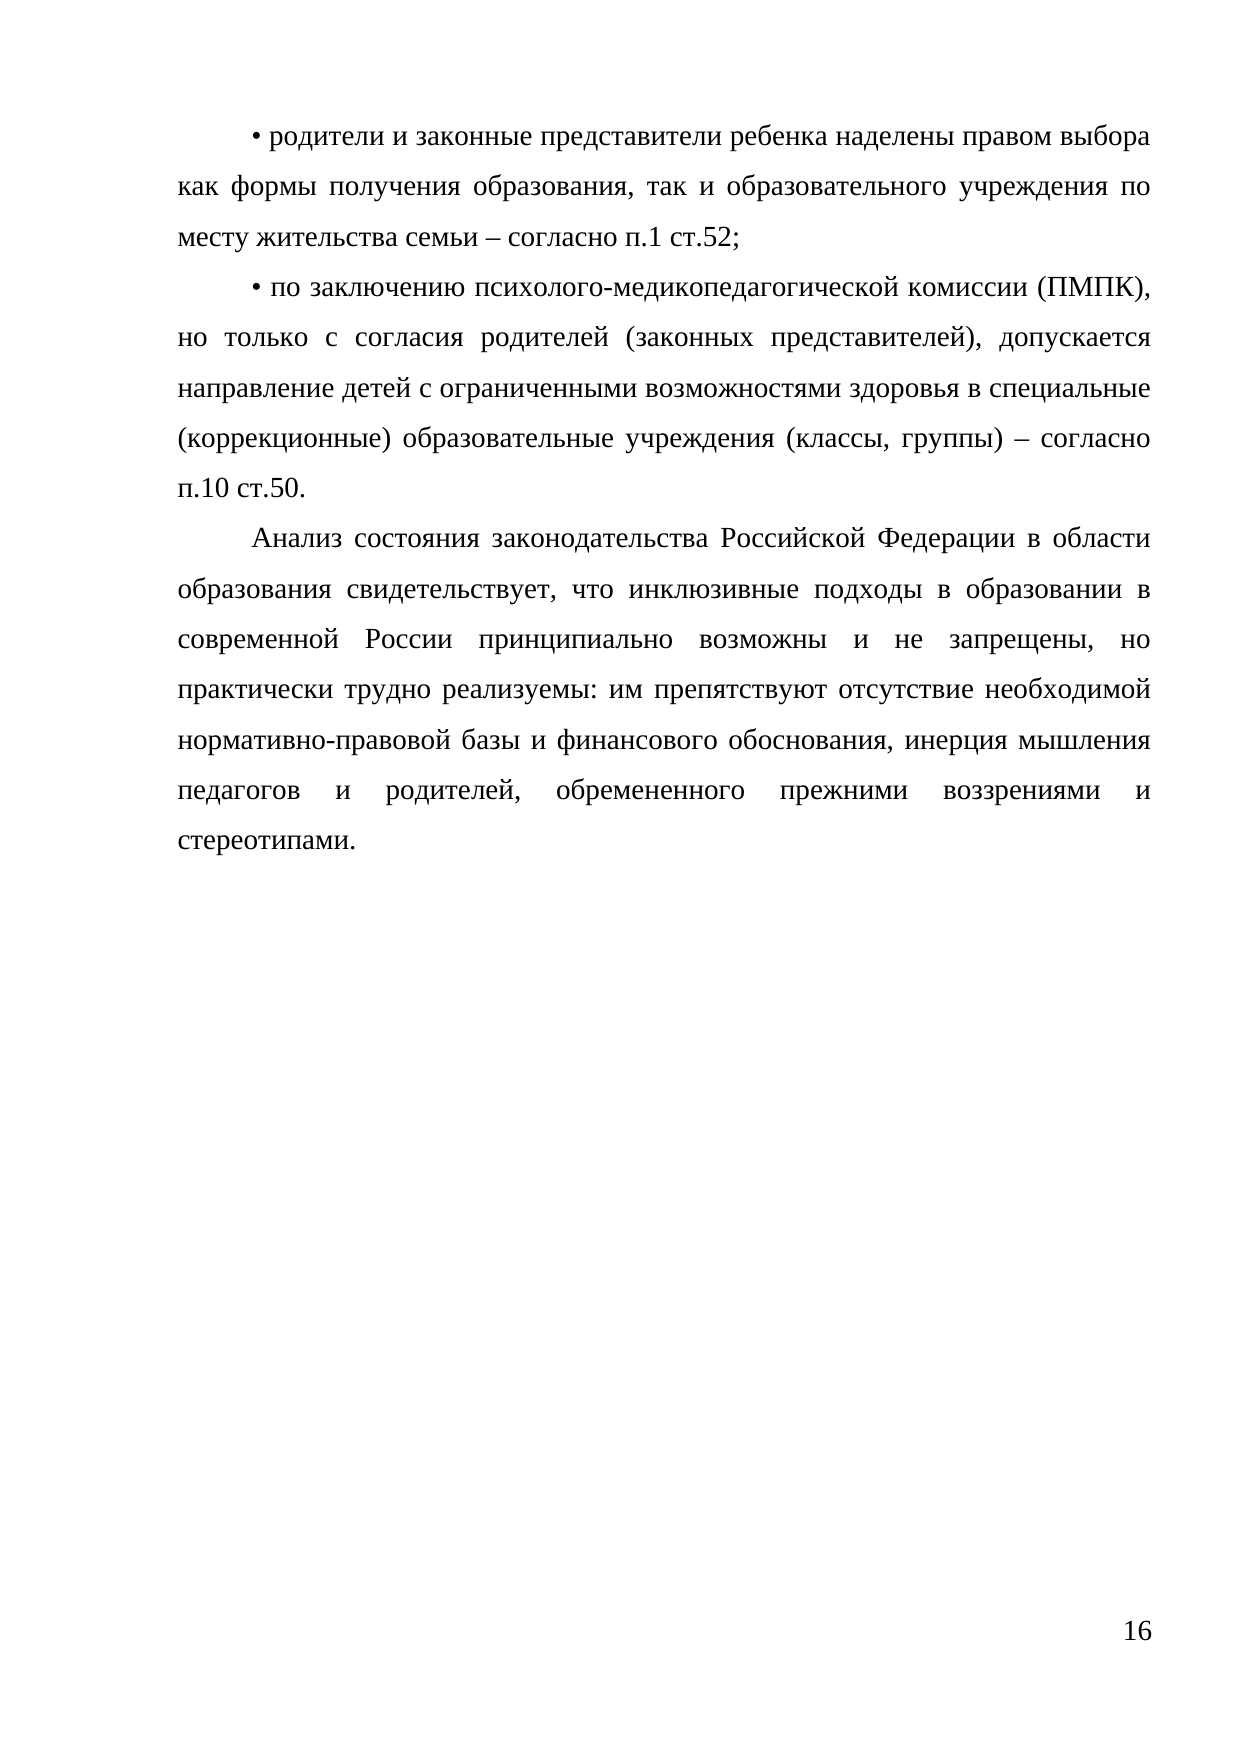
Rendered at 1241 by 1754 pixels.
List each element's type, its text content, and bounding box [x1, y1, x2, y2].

text • по заключению психолого-медикопедагогической комиссии (ПМПК), но только с согласия родителей (законных представителей), допускается направление детей с ограниченными возможностями здоровья в специальные (коррекционные) образовательные учреждения (классы, группы) – согласно п.10 ст.50. [177, 269, 1152, 504]
text Анализ состояния законодательства Российской Федерации в области образования свидетельствует, что инклюзивные подходы в образовании в современной России принципиально возможны и не запрещены, но практически трудно реализуемы: им препятствуют отсутствие необходимой нормативно-правовой базы и финансового обоснования, инерция мышления педагогов и родителей, обремененного прежними воззрениями и стереотипами. [177, 521, 1152, 856]
text • родители и законные представители ребенка наделены правом выбора как формы получения образования, так и образовательного учреждения по месту жительства семьи – согласно п.1 ст.52; [177, 118, 1152, 252]
